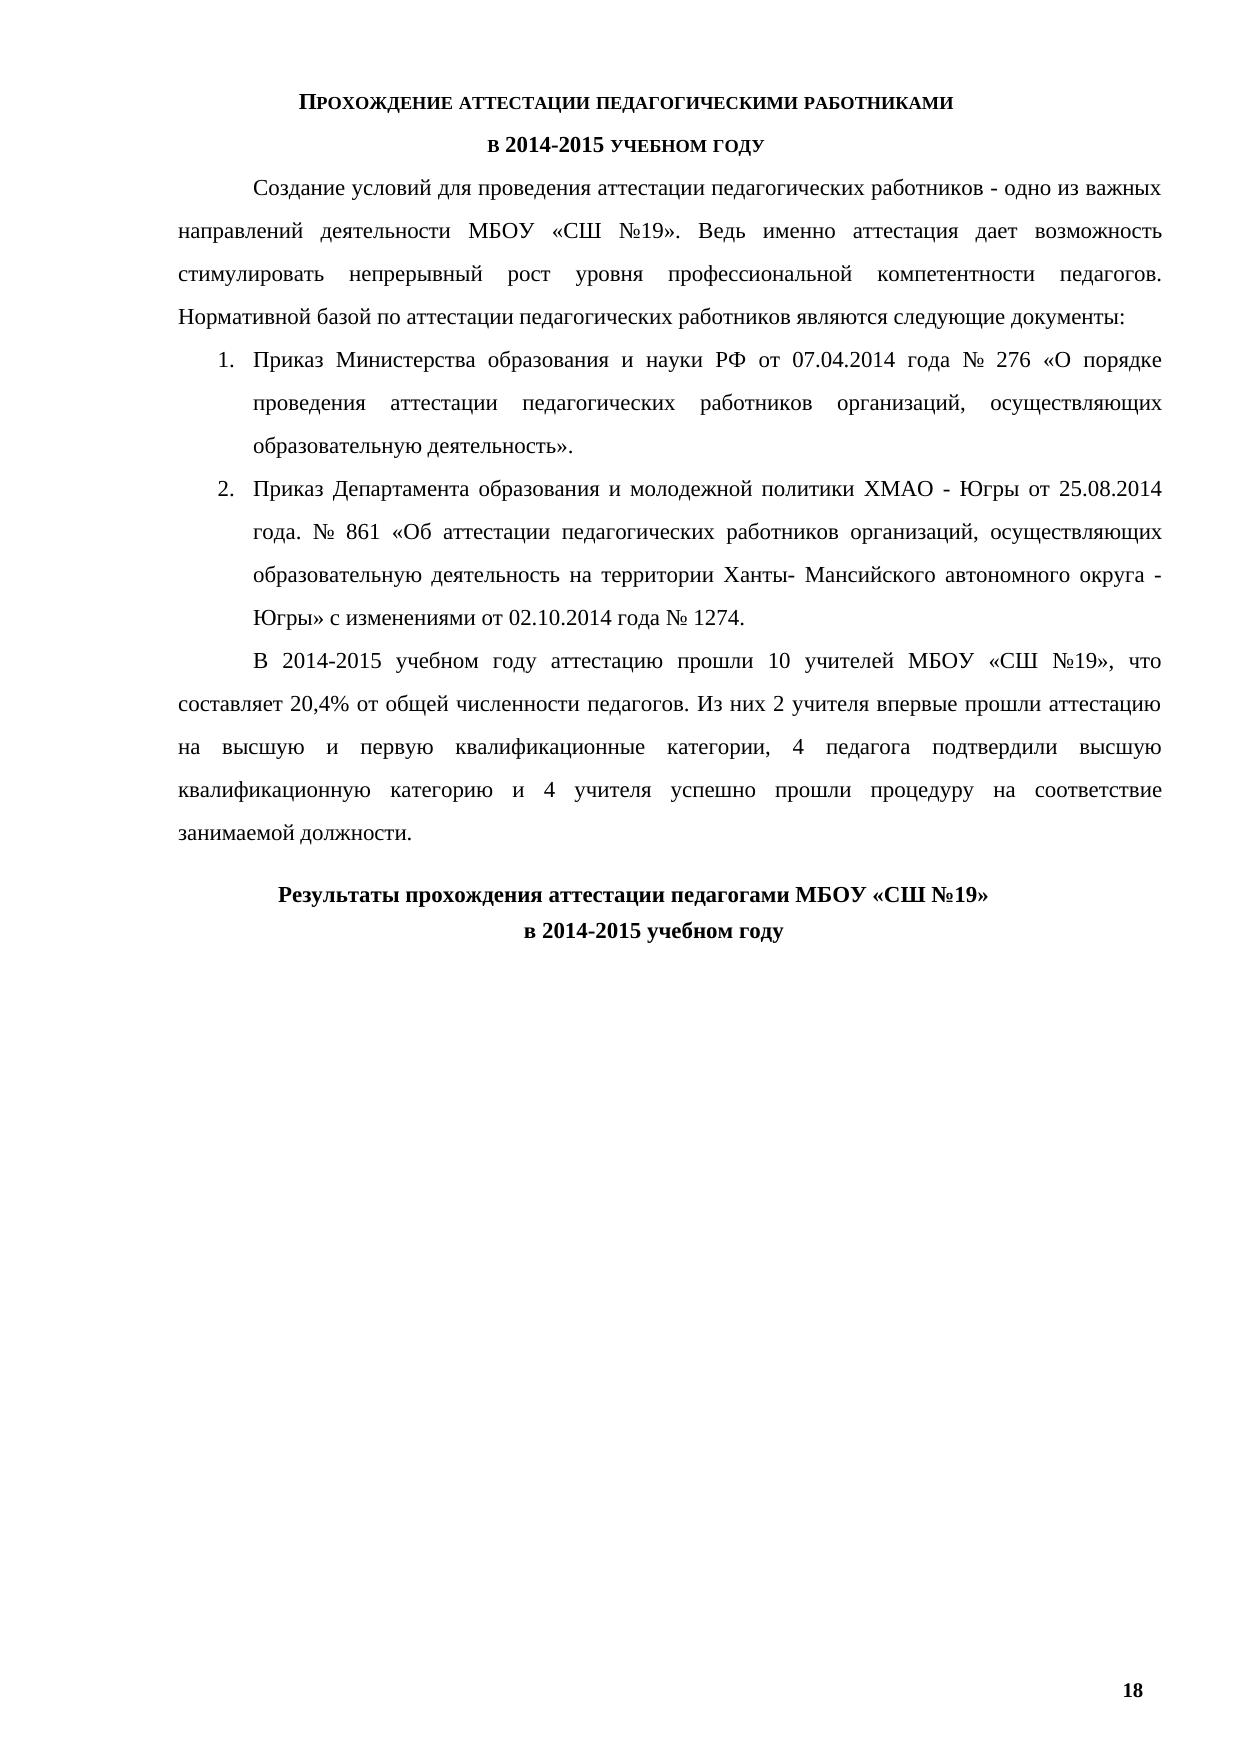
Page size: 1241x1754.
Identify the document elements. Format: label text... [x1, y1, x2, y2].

text Прохождение аттестации педагогическими работниками в 2014-2015 учебном году [128, 75, 1124, 161]
text В 2014-2015 учебном году аттестацию прошли 10 учителей МБОУ «СШ №19», что составляет 20,4% от общей численности педагогов. Из них 2 учителя впервые прошли аттестацию на высшую и первую квалификационные категории, 4 педагога подтвердили высшую квалификационную категорию и 4 учителя успешно прошли процедуру на соответствие занимаемой должности. [178, 634, 1163, 849]
text Создание условий для проведения аттестации педагогических работников - одно из важных направлений деятельности МБОУ «СШ №19». Ведь именно аттестация дает возможность стимулировать непрерывный рост уровня профессиональной компетентности педагогов. Нормативной базой по аттестации педагогических работников являются следующие документы: [178, 161, 1163, 333]
list Приказ Министерства образования и науки РФ от 07.04.2014 года № 276 «О порядке проведения аттестации педагогических работников организаций, осуществляющих образовательную деятельность». [217, 333, 1163, 462]
text Результаты прохождения аттестации педагогами МБОУ «СШ №19» [278, 884, 1163, 907]
list Приказ Департамента образования и молодежной политики ХМАО - Югры от 25.08.2014 года. № 861 «Об аттестации педагогических работников организаций, осуществляющих образовательную деятельность на территории Ханты- Мансийского автономного округа - Югры» с изменениями от 02.10.2014 года № 1274. [217, 462, 1163, 634]
text в 2014-2015 учебном году [524, 920, 1163, 943]
